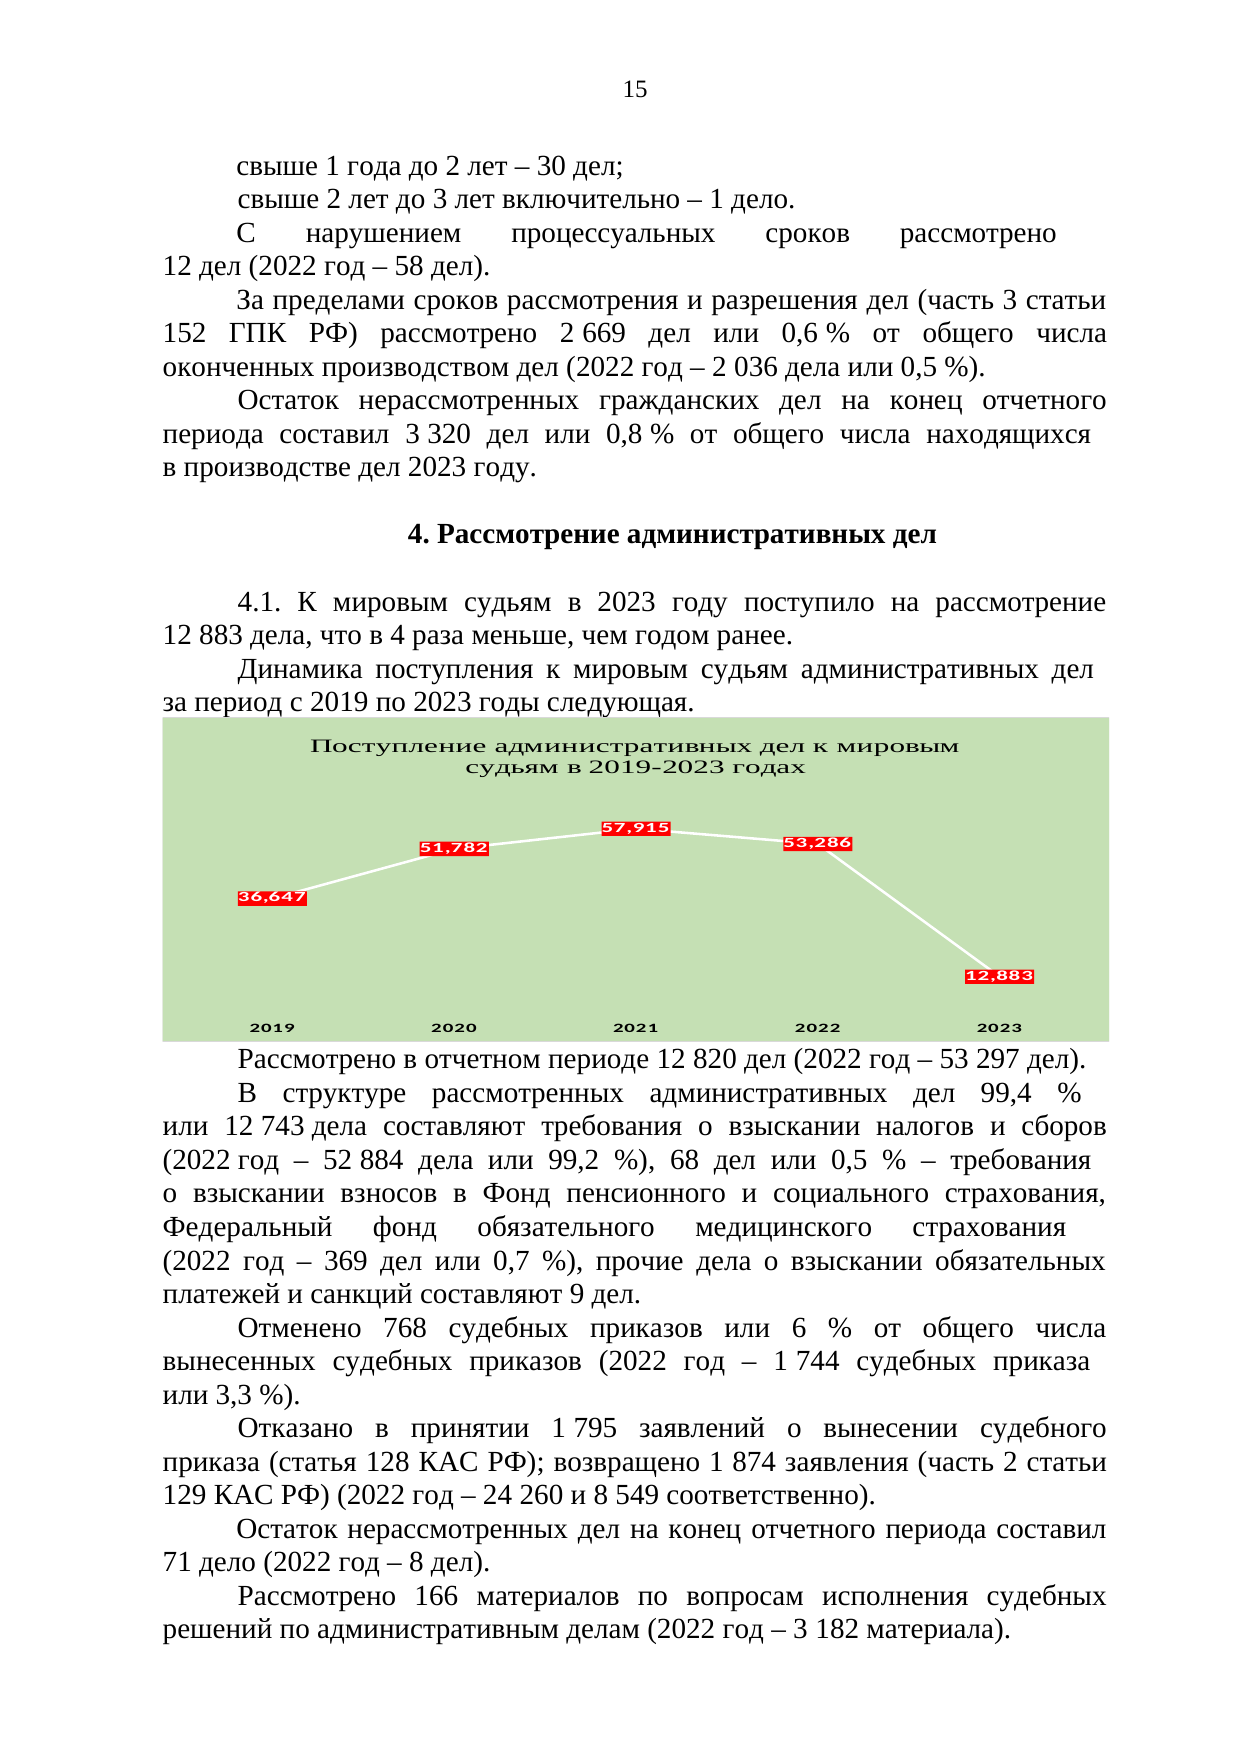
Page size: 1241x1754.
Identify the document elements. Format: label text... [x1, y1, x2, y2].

text Отменено 768 судебных приказов или 6 % от общего числа вынесенных судебных приказов (2022 год – 1 744 судебных приказа или 3,3 %). [162, 1310, 1107, 1410]
text Остаток нерассмотренных дел на конец отчетного периода составил 71 дело (2022 год – 8 дел). [162, 1511, 1107, 1578]
text С нарушением процессуальных сроков рассмотрено 12 дел (2022 год – 58 дел). [162, 215, 1107, 282]
text Остаток нерассмотренных гражданских дел на конец отчетного периода составил 3 320 дел или 0,8 % от общего числа находящихся в производстве дел 2023 году. [162, 382, 1107, 483]
text свыше 1 года до 2 лет – 30 дел; [162, 148, 1107, 181]
text За пределами сроков рассмотрения и разрешения дел (часть 3 статьи 152 ГПК РФ) рассмотрено 2 669 дел или 0,6 % от общего числа оконченных производством дел (2022 год – 2 036 дела или 0,5 %). [162, 282, 1107, 382]
text Отказано в принятии 1 795 заявлений о вынесении судебного приказа (статья 128 КАС РФ); возвращено 1 874 заявления (часть 2 статьи 129 КАС РФ) (2022 год – 24 260 и 8 549 соответственно). [162, 1410, 1107, 1511]
text Рассмотрено в отчетном периоде 12 820 дел (2022 год – 53 297 дел). [162, 1042, 1107, 1075]
text Динамика поступления к мировым судьям административных дел за период с 2019 по 2023 годы следующая. [162, 651, 1107, 717]
text Рассмотрено 166 материалов по вопросам исполнения судебных решений по административным делам (2022 год – 3 182 материала). [162, 1578, 1107, 1645]
text 4.1. К мировым судьям в 2023 году поступило на рассмотрение 12 883 дела, что в 4 раза меньше, чем годом ранее. [162, 584, 1107, 651]
text В структуре рассмотренных административных дел 99,4 % или 12 743 дела составляют требования о взыскании налогов и сборов (2022 год – 52 884 дела или 99,2 %), 68 дел или 0,5 % – требования о взыскании взносов в Фонд пенсионного и социального страхования, Федеральный фонд обязательного медицинского страхования (2022 год – 369 дел или 0,7 %), прочие дела о взыскании обязательных платежей и санкций составляют 9 дел. [162, 1075, 1107, 1310]
text свыше 2 лет до 3 лет включительно – 1 дело. [162, 181, 1107, 215]
text 4. Рассмотрение административных дел [162, 517, 1107, 550]
